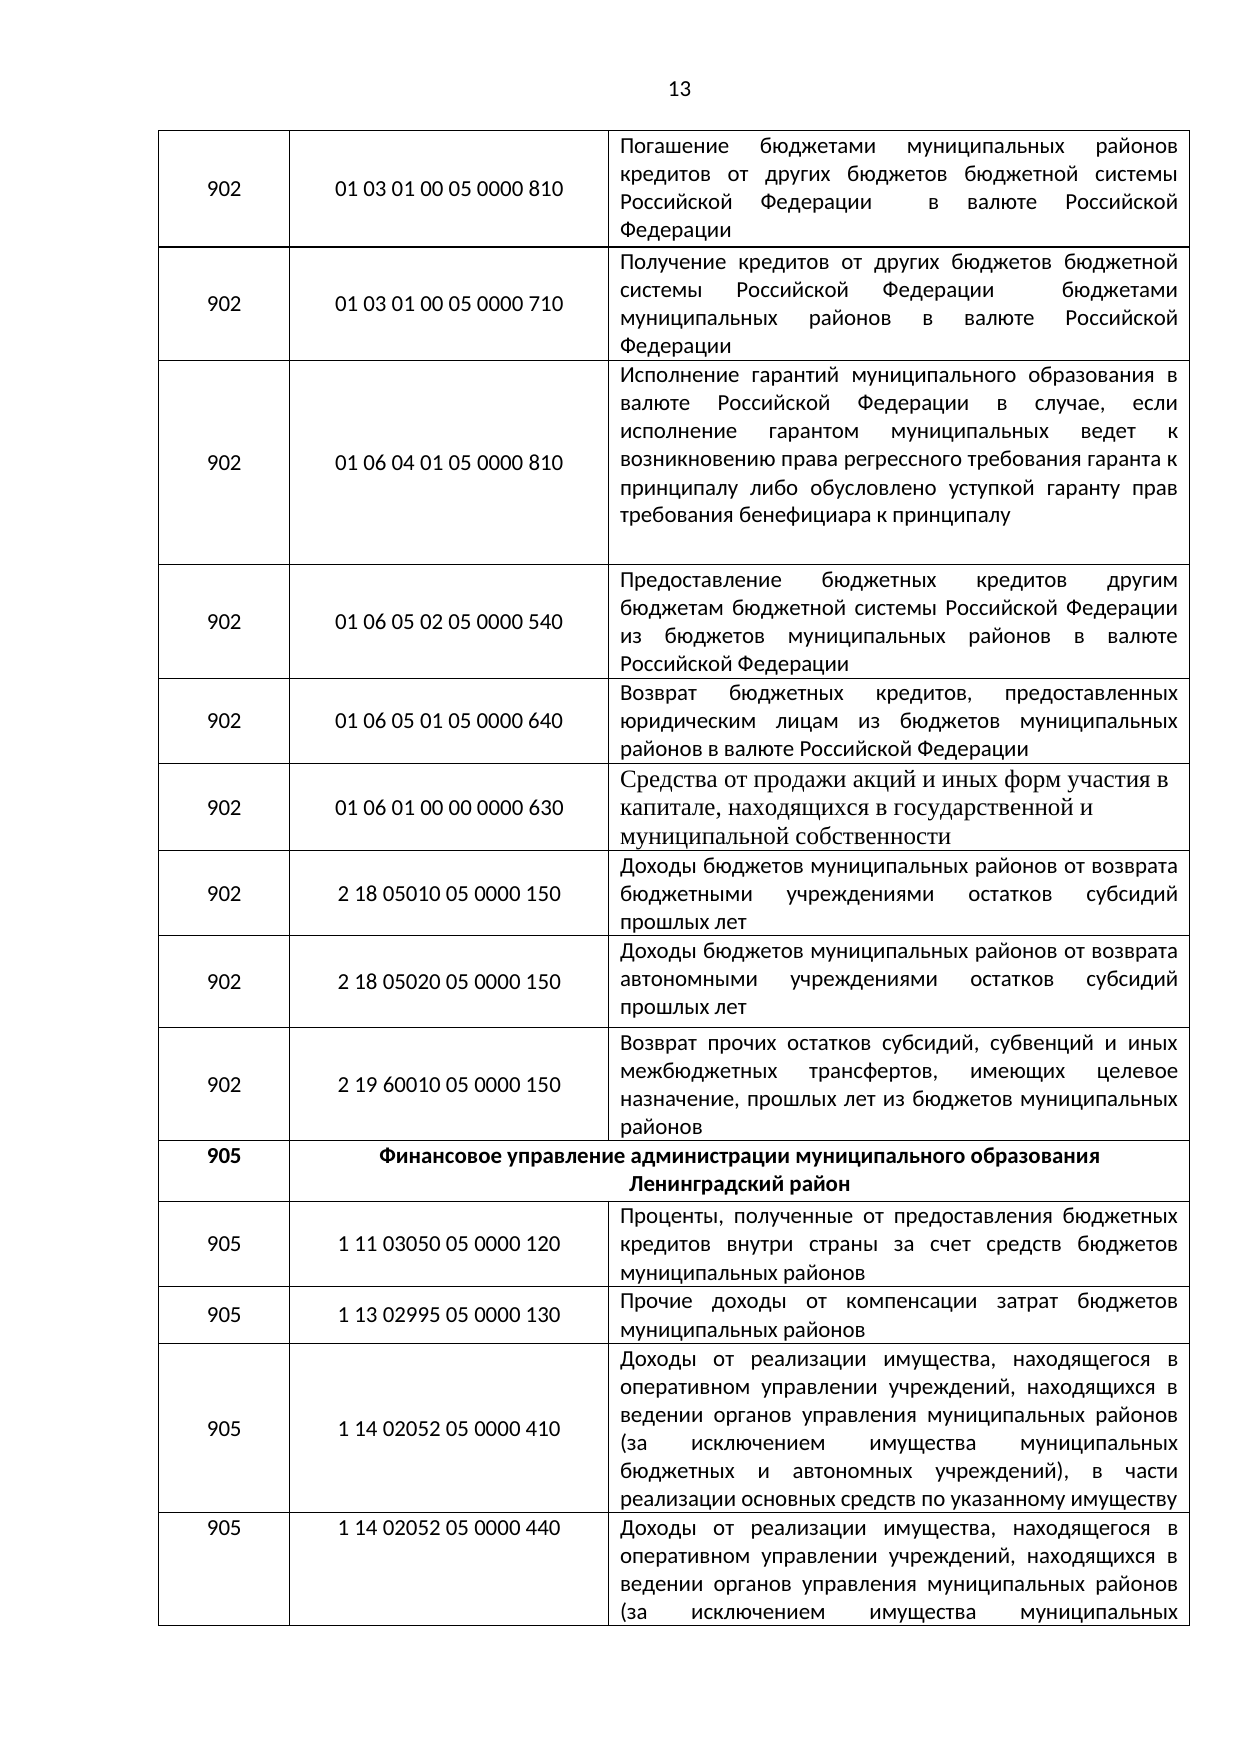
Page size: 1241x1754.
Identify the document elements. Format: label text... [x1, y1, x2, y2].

table_cell 902 [159, 936, 289, 1027]
table_cell Погашение бюджетами муниципальных районов кредитов от других бюджетов бюджетной системы Российской Федерации в валюте Российской Федерации [609, 131, 1189, 246]
table_cell 902 [159, 361, 289, 564]
table_cell Предоставление бюджетных кредитов другим бюджетам бюджетной системы Российской Федерации из бюджетов муниципальных районов в валюте Российской Федерации [609, 565, 1189, 677]
table_cell 902 [159, 1028, 289, 1140]
table_cell 902 [159, 565, 289, 677]
table_cell Доходы от реализации имущества, находящегося в оперативном управлении учреждений, находящихся в ведении органов управления муниципальных районов (за исключением имущества муниципальных бюджетных и автономных учреждений), в части реализации основных средств по указанному имуществу [609, 1344, 1189, 1512]
table_cell Проценты, полученные от предоставления бюджетных кредитов внутри страны за счет средств бюджетов муниципальных районов [609, 1202, 1189, 1286]
table_cell Возврат прочих остатков субсидий, субвенций и иных межбюджетных трансфертов, имеющих целевое назначение, прошлых лет из бюджетов муниципальных районов [609, 1028, 1189, 1140]
table_cell 01 03 01 00 05 0000 810 [290, 131, 608, 246]
table_cell 905 [159, 1141, 289, 1201]
table_cell 1 13 02995 05 0000 130 [290, 1287, 608, 1343]
table_cell 1 11 03050 05 0000 120 [290, 1202, 608, 1286]
table_cell Возврат бюджетных кредитов, предоставленных юридическим лицам из бюджетов муниципальных районов в валюте Российской Федерации [609, 679, 1189, 763]
table_cell Доходы бюджетов муниципальных районов от возврата автономными учреждениями остатков субсидий прошлых лет [609, 936, 1189, 1027]
table_cell 01 06 05 02 05 0000 540 [290, 565, 608, 677]
table_cell Исполнение гарантий муниципального образования в валюте Российской Федерации в случае, если исполнение гарантом муниципальных ведет к возникновению права регрессного требования гаранта к принципалу либо обусловлено уступкой гаранту прав требования бенефициара к принципалу [609, 361, 1189, 564]
table_cell 2 19 60010 05 0000 150 [290, 1028, 608, 1140]
table_cell 902 [159, 248, 289, 359]
table_cell 2 18 05020 05 0000 150 [290, 936, 608, 1027]
table_cell 905 [159, 1287, 289, 1343]
table_cell 1 14 02052 05 0000 410 [290, 1344, 608, 1512]
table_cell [609, 1513, 1189, 1625]
table_cell 902 [159, 679, 289, 763]
table_cell Прочие доходы от компенсации затрат бюджетов муниципальных районов [609, 1287, 1189, 1343]
table_cell Средства от продажи акций и иных форм участия в капитале, находящихся в государственной и муниципальной собственности [609, 764, 1189, 850]
table_cell 905 [159, 1344, 289, 1512]
table_cell Финансовое управление администрации муниципального образования Ленинградский район [290, 1141, 1189, 1201]
table_cell 2 18 05010 05 0000 150 [290, 851, 608, 935]
table_cell 01 03 01 00 05 0000 710 [290, 248, 608, 359]
table_cell 905 [159, 1513, 289, 1625]
table_cell 01 06 05 01 05 0000 640 [290, 679, 608, 763]
table_cell 902 [159, 851, 289, 935]
table_cell 902 [159, 131, 289, 246]
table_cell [290, 1513, 608, 1625]
table_cell Получение кредитов от других бюджетов бюджетной системы Российской Федерации бюджетами муниципальных районов в валюте Российской Федерации [609, 248, 1189, 359]
table_cell Доходы бюджетов муниципальных районов от возврата бюджетными учреждениями остатков субсидий прошлых лет [609, 851, 1189, 935]
table_cell 905 [159, 1202, 289, 1286]
table_cell 01 06 01 00 00 0000 630 [290, 764, 608, 850]
table_cell 01 06 04 01 05 0000 810 [290, 361, 608, 564]
table_cell 902 [159, 764, 289, 850]
